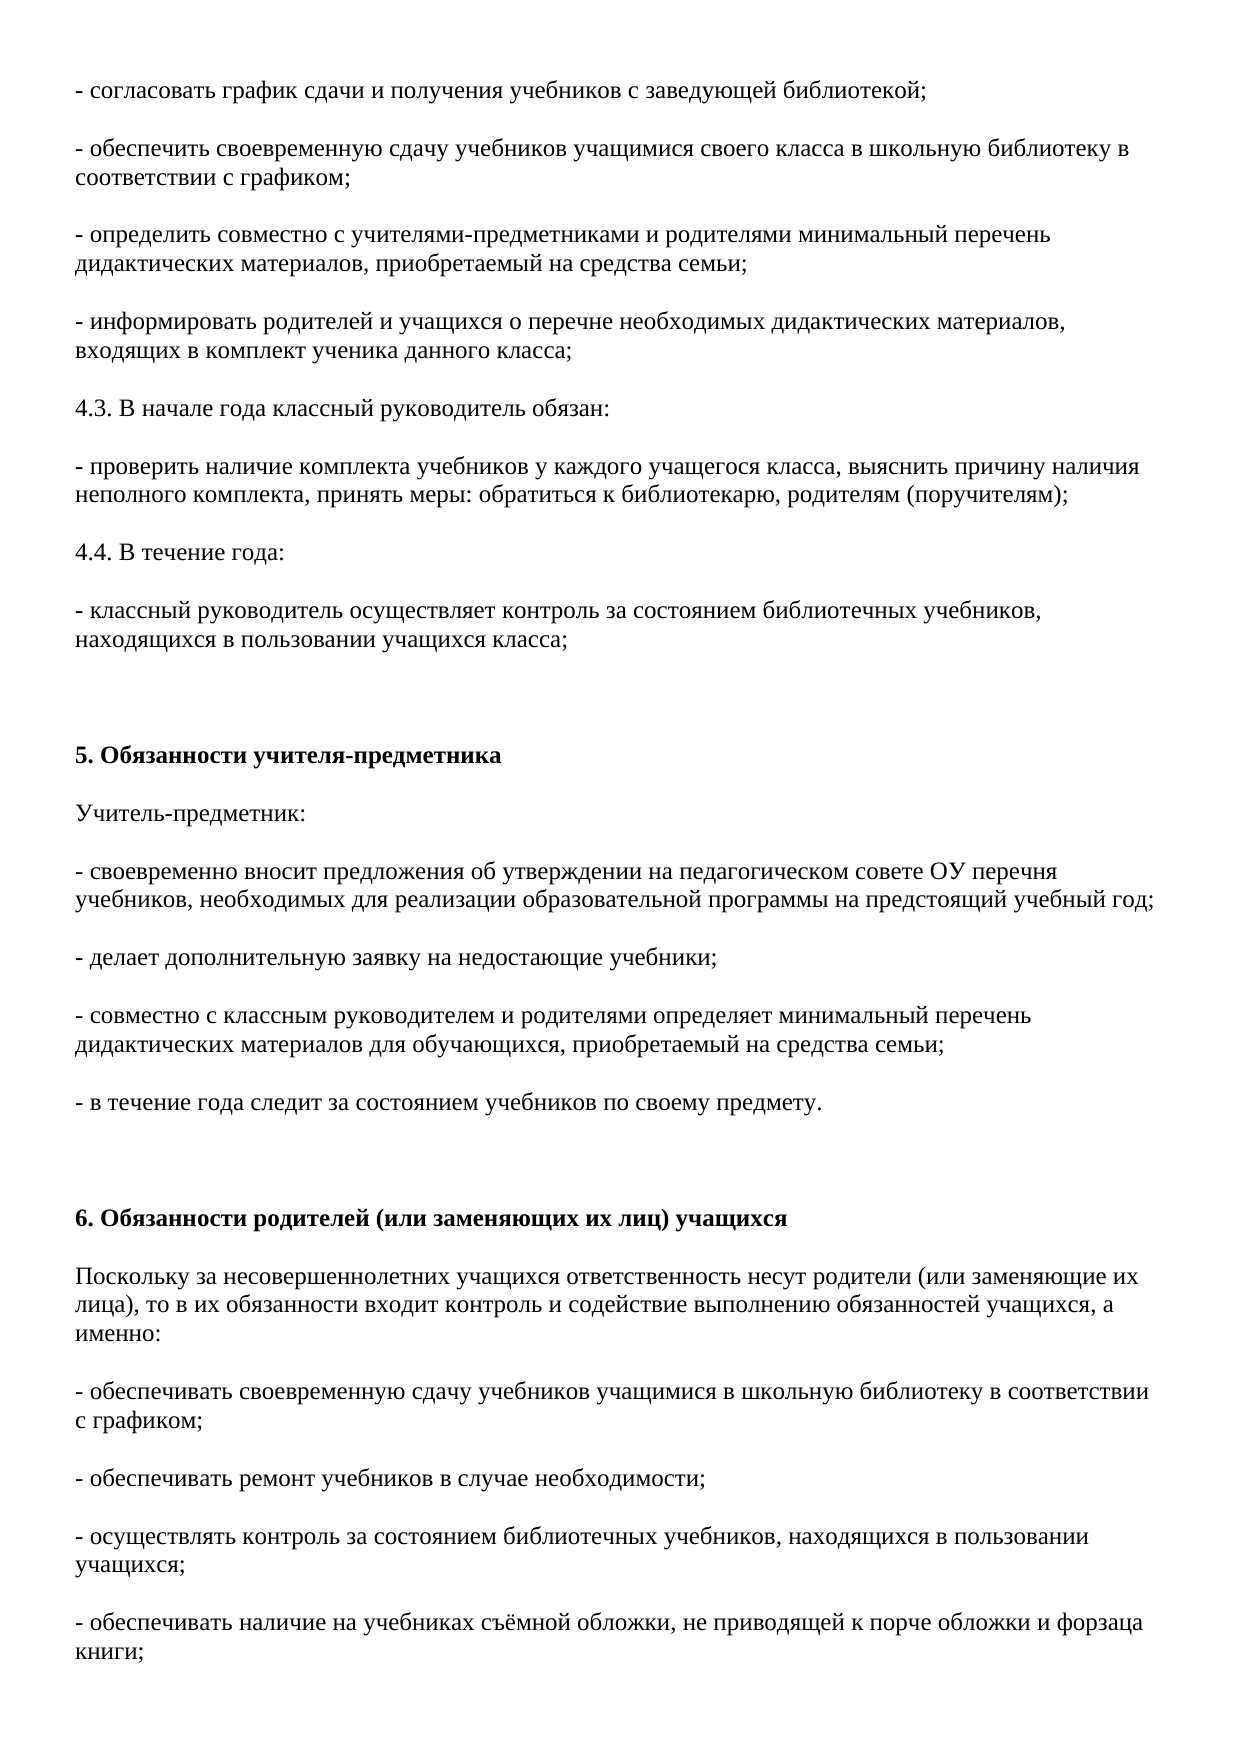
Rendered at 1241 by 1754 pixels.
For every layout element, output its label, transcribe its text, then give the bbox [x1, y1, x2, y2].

text - обеспечивать своевременную сдачу учебников учащимися в школьную библиотеку в соответствии с графиком; [75, 1376, 1165, 1434]
text - делает дополнительную заявку на недостающие учебники; [75, 942, 1165, 971]
text 4.3. В начале года классный руководитель обязан: [75, 393, 1165, 422]
text - проверить наличие комплекта учебников у каждого учащегося класса, выяснить причину наличия неполного комплекта, принять меры: обратиться к библиотекарю, родителям (поручителям); [75, 451, 1165, 508]
text - обеспечивать ремонт учебников в случае необходимости; [75, 1463, 1165, 1492]
text Учитель-предметник: [75, 798, 1165, 827]
text - совместно с классным руководителем и родителями определяет минимальный перечень дидактических материалов для обучающихся, приобретаемый на средства семьи; [75, 1000, 1165, 1058]
text - обеспечить своевременную сдачу учебников учащимися своего класса в школьную библиотеку в соответствии с графиком; [75, 133, 1165, 190]
text - определить совместно с учителями-предметниками и родителями минимальный перечень дидактических материалов, приобретаемый на средства семьи; [75, 219, 1165, 277]
text Поскольку за несовершеннолетних учащихся ответственность несут родители (или заменяющие их лица), то в их обязанности входит контроль и содействие выполнению обязанностей учащихся, а именно: [75, 1261, 1165, 1347]
text 4.4. В течение года: [75, 537, 1165, 566]
text - согласовать график сдачи и получения учебников с заведующей библиотекой; [75, 75, 1165, 104]
text - осуществлять контроль за состоянием библиотечных учебников, находящихся в пользовании учащихся; [75, 1521, 1165, 1578]
text 5. Обязанности учителя-предметника [75, 740, 1165, 769]
text - классный руководитель осуществляет контроль за состоянием библиотечных учебников, находящихся в пользовании учащихся класса; [75, 595, 1165, 653]
text - обеспечивать наличие на учебниках съёмной обложки, не приводящей к порче обложки и форзаца книги; [75, 1607, 1165, 1665]
text - в течение года следит за состоянием учебников по своему предмету. [75, 1087, 1165, 1116]
text - своевременно вносит предложения об утверждении на педагогическом совете ОУ перечня учебников, необходимых для реализации образовательной программы на предстоящий учебный год; [75, 856, 1165, 913]
text - информировать родителей и учащихся о перечне необходимых дидактических материалов, входящих в комплект ученика данного класса; [75, 306, 1165, 364]
text 6. Обязанности родителей (или заменяющих их лиц) учащихся [75, 1203, 1165, 1232]
